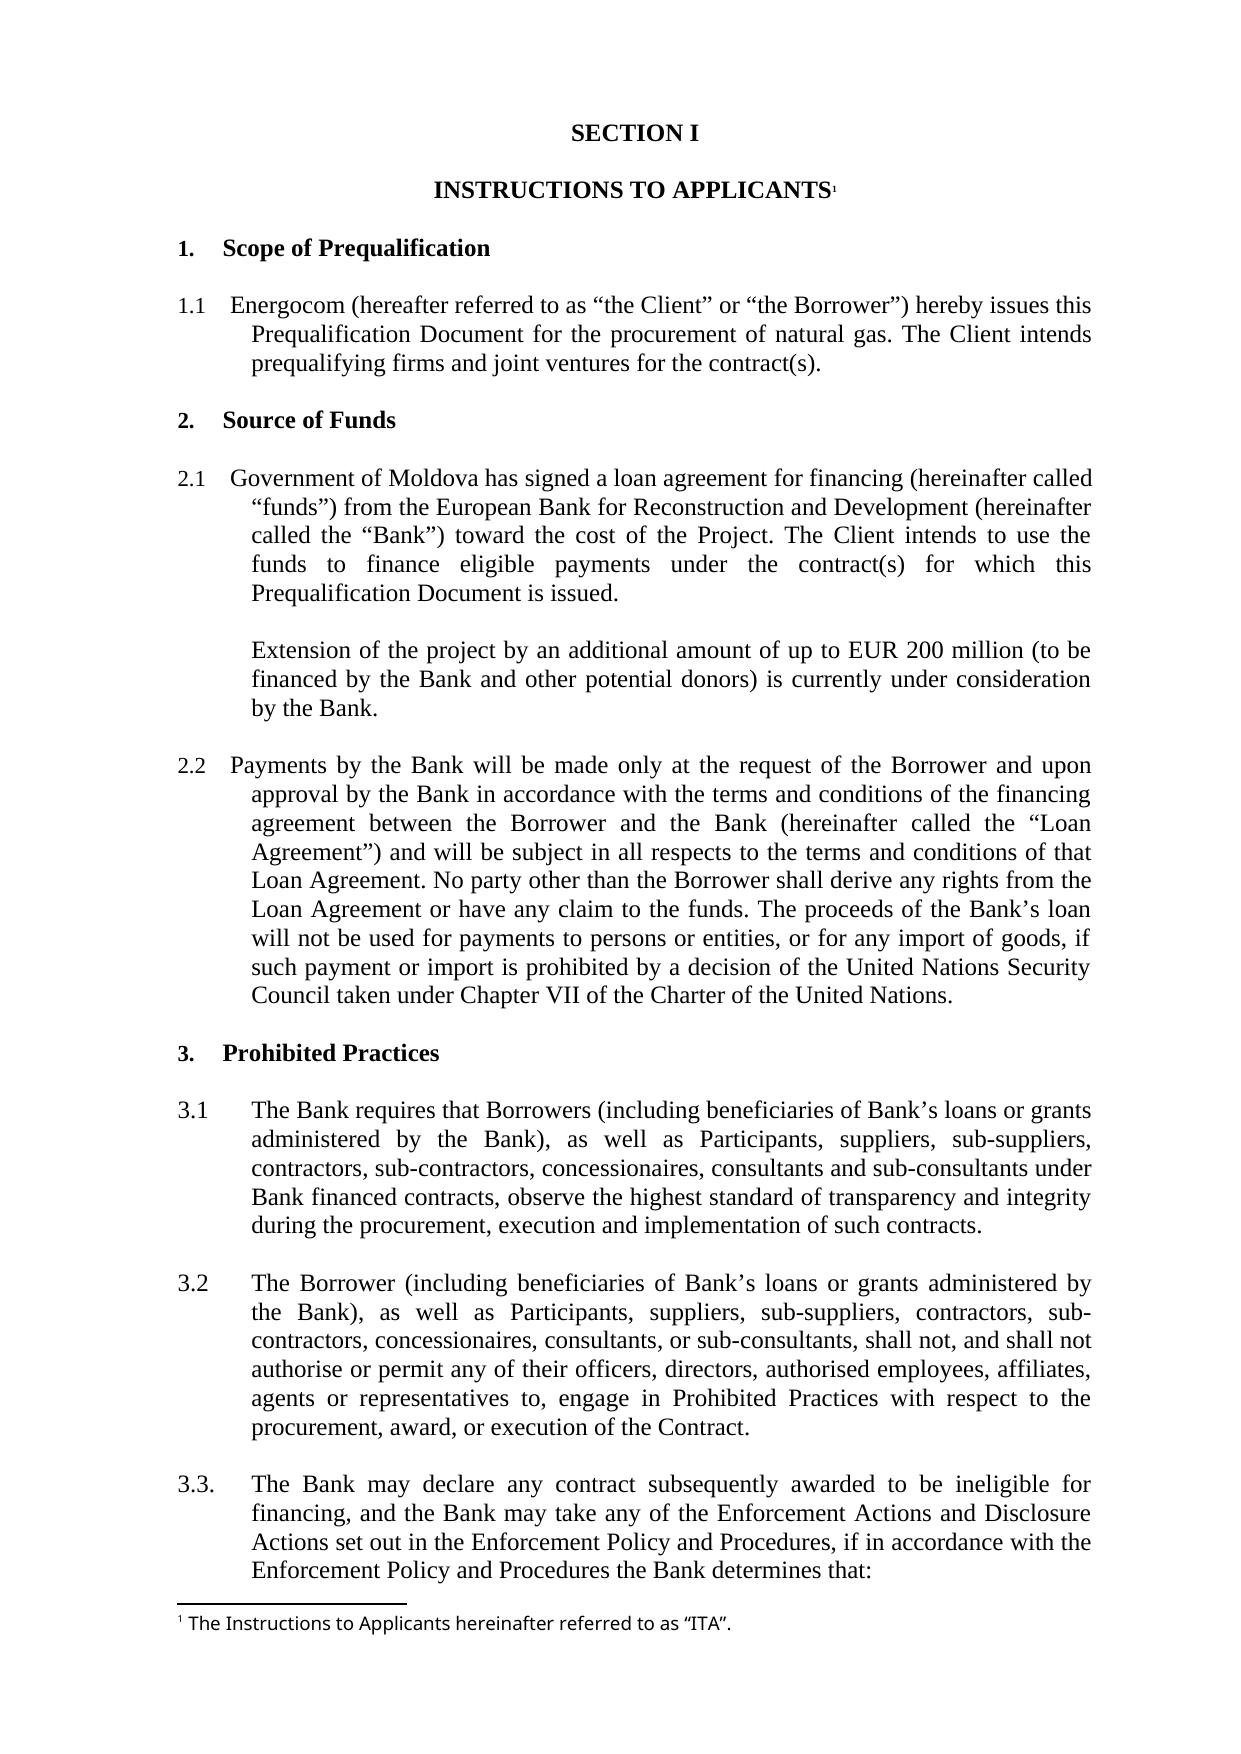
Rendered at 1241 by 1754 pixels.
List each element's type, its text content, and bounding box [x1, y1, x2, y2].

list Prohibited Practices [177, 1038, 1092, 1067]
text 3.3. The Bank may declare any contract subsequently awarded to be ineligible for financing, and the Bank may take any of the Enforcement Actions and Disclosure Actions set out in the Enforcement Policy and Procedures, if in accordance with the Enforcement Policy and Procedures the Bank determines that: [177, 1469, 1092, 1584]
text 3.2 The Borrower (including beneficiaries of Bank’s loans or grants administered by the Bank), as well as Participants, suppliers, sub-suppliers, contractors, sub-contractors, concessionaires, consultants, or sub-consultants, shall not, and shall not authorise or permit any of their officers, directors, authorised employees, affiliates, agents or representatives to, engage in Prohibited Practices with respect to the procurement, award, or execution of the Contract. [177, 1268, 1092, 1441]
list Payments by the Bank will be made only at the request of the Borrower and upon approval by the Bank in accordance with the terms and conditions of the financing agreement between the Borrower and the Bank (hereinafter called the “Loan Agreement”) and will be subject in all respects to the terms and conditions of that Loan Agreement. No party other than the Borrower shall derive any rights from the Loan Agreement or have any claim to the funds. The proceeds of the Bank’s loan will not be used for payments to persons or entities, or for any import of goods, if such payment or import is prohibited by a decision of the United Nations Security Council taken under Chapter VII of the Charter of the United Nations. [177, 751, 1092, 1009]
text 3.1 The Bank requires that Borrowers (including beneficiaries of Bank’s loans or grants administered by the Bank), as well as Participants, suppliers, sub-suppliers, contractors, sub-contractors, concessionaires, consultants and sub-consultants under Bank financed contracts, observe the highest standard of transparency and integrity during the procurement, execution and implementation of such contracts. [177, 1096, 1092, 1239]
text INSTRUCTIONS TO APPLICANTS [177, 176, 1093, 204]
text SECTION I [177, 118, 1093, 147]
list Government of Moldova has signed a loan agreement for financing (hereinafter called “funds”) from the European Bank for Reconstruction and Development (hereinafter called the “Bank”) toward the cost of the Project. The Client intends to use the funds to finance eligible payments under the contract(s) for which this Prequalification Document is issued. [177, 463, 1092, 607]
list Source of Funds [177, 406, 1092, 434]
list Scope of Prequalification [177, 233, 1092, 262]
list Energocom (hereafter referred to as “the Client” or “the Borrower”) hereby issues this Prequalification Document for the procurement of natural gas. The Client intends prequalifying firms and joint ventures for the contract(s). [177, 291, 1092, 377]
text Extension of the project by an additional amount of up to EUR 200 million (to be financed by the Bank and other potential donors) is currently under consideration by the Bank. [251, 636, 1092, 722]
